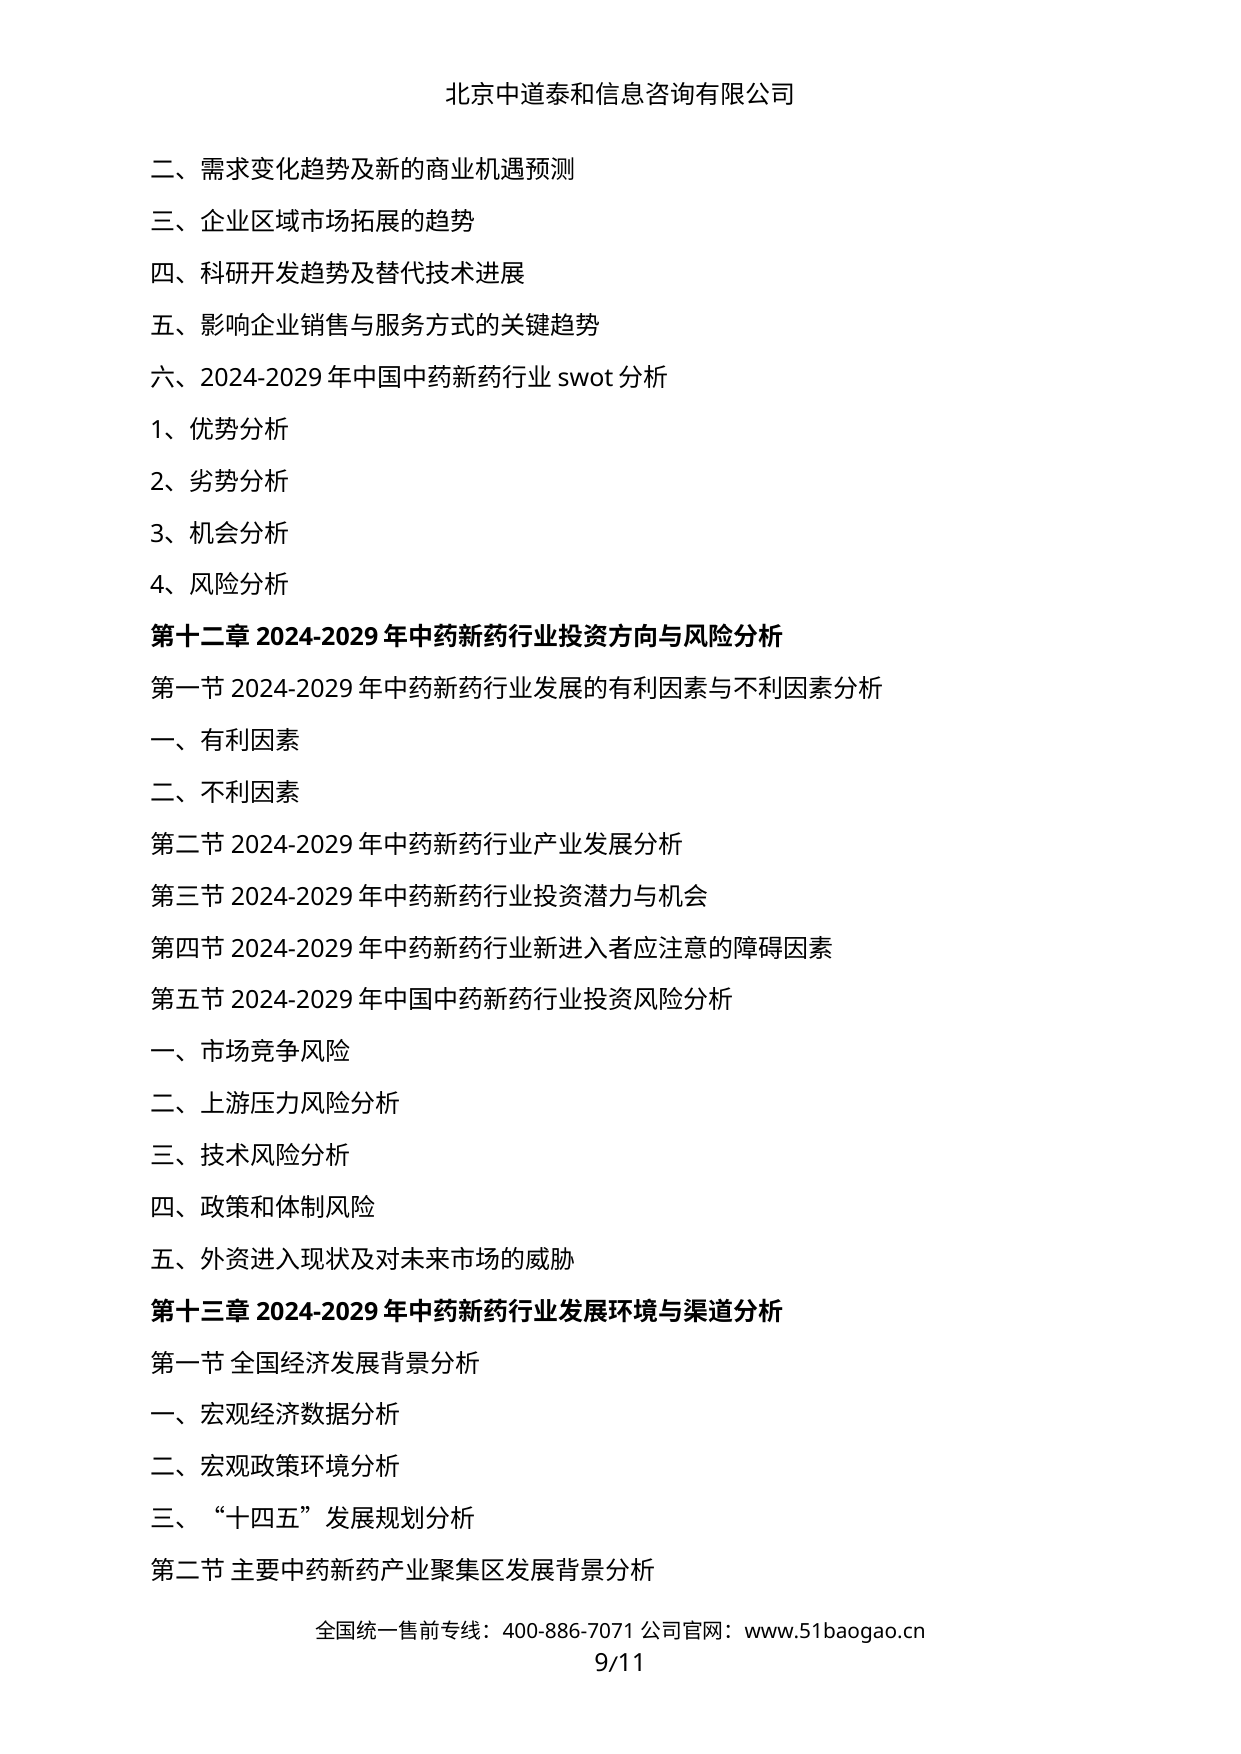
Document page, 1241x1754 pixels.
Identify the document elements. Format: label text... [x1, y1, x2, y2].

text 二、不利因素 [150, 772, 1090, 809]
text 二、需求变化趋势及新的商业机遇预测 [150, 150, 1090, 186]
text 3、机会分析 [150, 513, 1090, 549]
text 第二节 主要中药新药产业聚集区发展背景分析 [150, 1551, 1090, 1587]
text 第三节 2024-2029年中药新药行业投资潜力与机会 [150, 876, 1090, 912]
text 第一节 2024-2029年中药新药行业发展的有利因素与不利因素分析 [150, 669, 1090, 705]
text 四、政策和体制风险 [150, 1187, 1090, 1224]
text 1、优势分析 [150, 409, 1090, 446]
text 三、“十四五”发展规划分析 [150, 1499, 1090, 1535]
text 二、宏观政策环境分析 [150, 1447, 1090, 1483]
text 一、有利因素 [150, 721, 1090, 757]
text 4、风险分析 [150, 565, 1090, 601]
text 第五节 2024-2029年中国中药新药行业投资风险分析 [150, 980, 1090, 1016]
text 二、上游压力风险分析 [150, 1084, 1090, 1120]
text 三、企业区域市场拓展的趋势 [150, 202, 1090, 238]
text 一、宏观经济数据分析 [150, 1395, 1090, 1431]
text 第四节 2024-2029年中药新药行业新进入者应注意的障碍因素 [150, 928, 1090, 964]
text 第十二章 2024-2029年中药新药行业投资方向与风险分析 [150, 617, 1090, 653]
text 第一节 全国经济发展背景分析 [150, 1343, 1090, 1379]
text 第十三章 2024-2029年中药新药行业发展环境与渠道分析 [150, 1291, 1090, 1327]
text 四、科研开发趋势及替代技术进展 [150, 254, 1090, 290]
text 第二节 2024-2029年中药新药行业产业发展分析 [150, 824, 1090, 861]
text 五、影响企业销售与服务方式的关键趋势 [150, 306, 1090, 342]
text 三、技术风险分析 [150, 1136, 1090, 1172]
text 五、外资进入现状及对未来市场的威胁 [150, 1239, 1090, 1276]
text 六、2024-2029年中国中药新药行业swot分析 [150, 357, 1090, 394]
text 2、劣势分析 [150, 461, 1090, 497]
text 一、市场竞争风险 [150, 1032, 1090, 1068]
